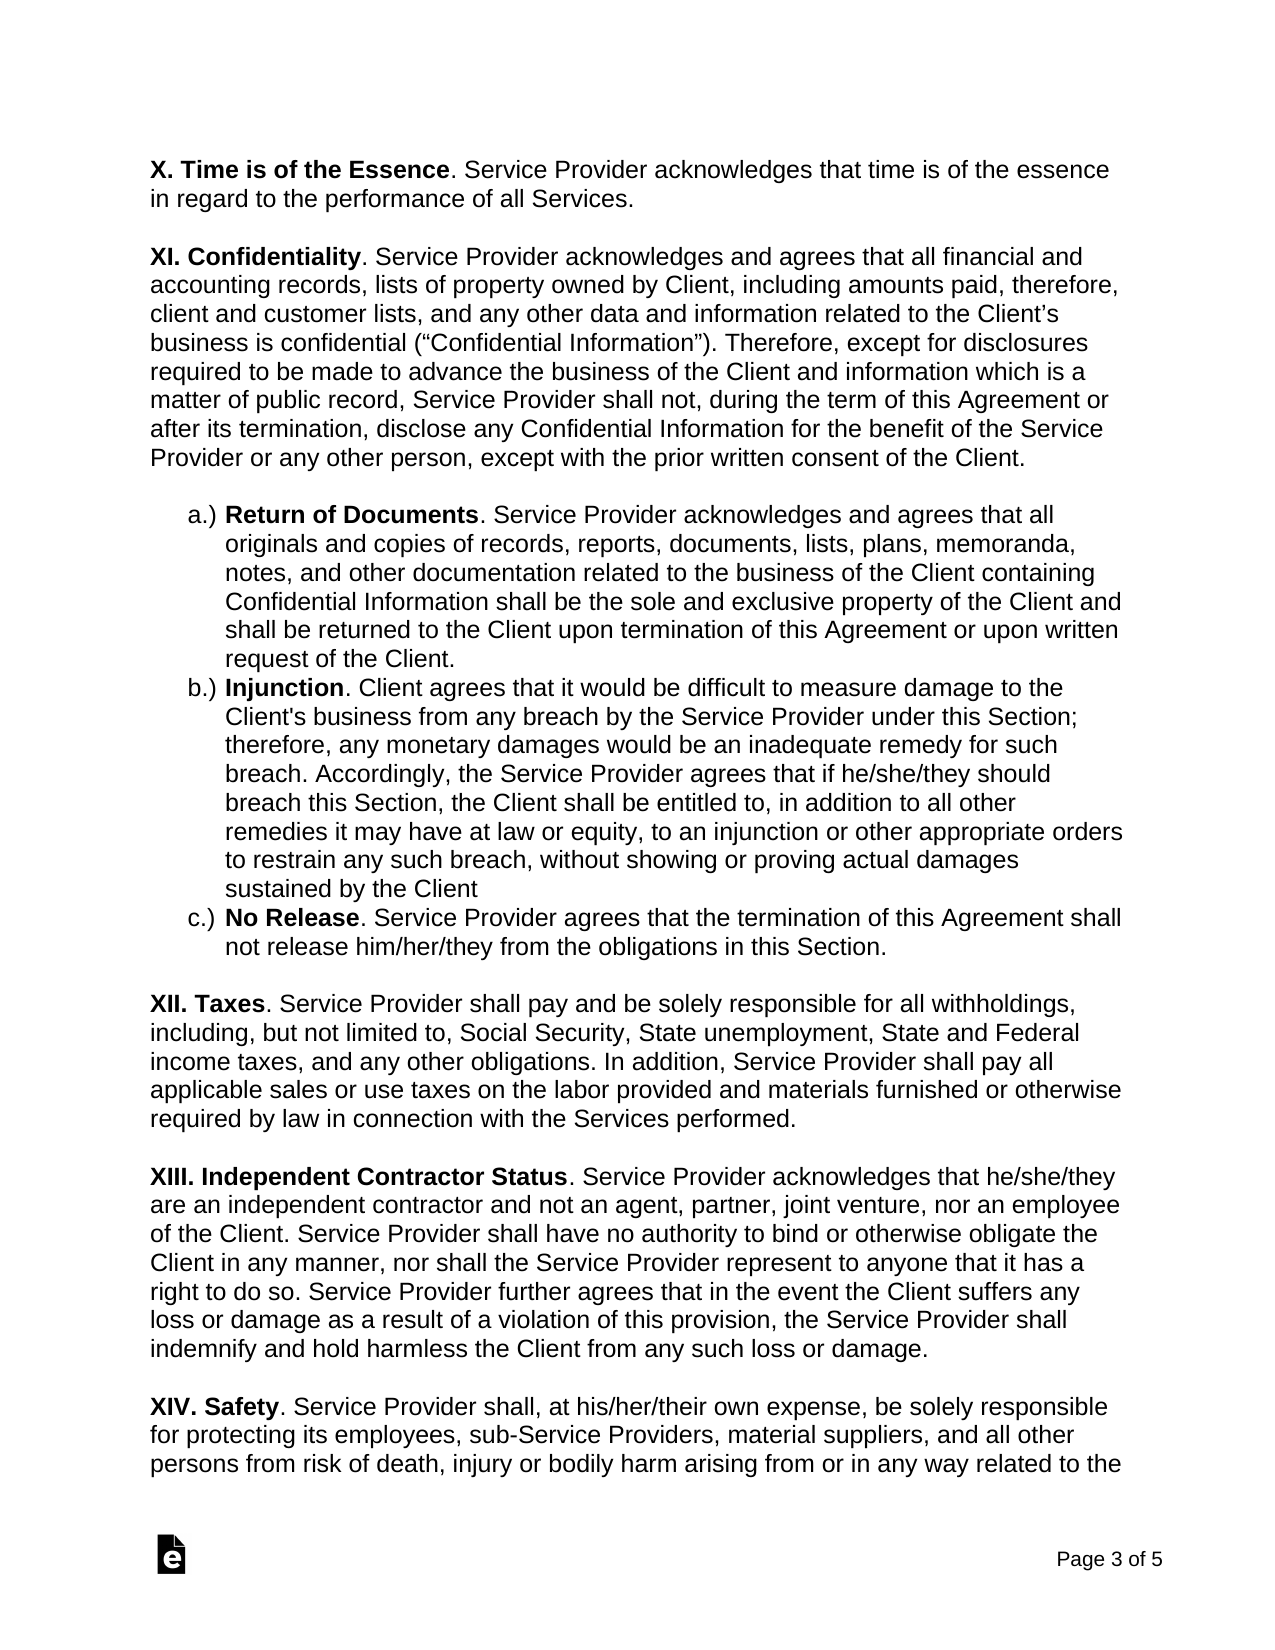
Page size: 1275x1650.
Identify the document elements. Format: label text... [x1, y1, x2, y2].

text XIII. Independent Contractor Status. Service Provider acknowledges that he/she/they are an independent contractor and not an agent, partner, joint venture, nor an employee of the Client. Service Provider shall have no authority to bind or otherwise obligate the Client in any manner, nor shall the Service Provider represent to anyone that it has a right to do so. Service Provider further agrees that in the event the Client suffers any loss or damage as a result of a violation of this provision, the Service Provider shall indemnify and hold harmless the Client from any such loss or damage. [150, 1162, 1125, 1363]
picture [150, 1533, 192, 1575]
list Injunction. Client agrees that it would be difficult to measure damage to the Client's business from any breach by the Service Provider under this Section; therefore, any monetary damages would be an inadequate remedy for such breach. Accordingly, the Service Provider agrees that if he/she/they should breach this Section, the Client shall be entitled to, in addition to all other remedies it may have at law or equity, to an injunction or other appropriate orders to restrain any such breach, without showing or proving actual damages sustained by the Client [187, 673, 1125, 903]
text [150, 1392, 1125, 1478]
text XII. Taxes. Service Provider shall pay and be solely responsible for all withholdings, including, but not limited to, Social Security, State unemployment, State and Federal income taxes, and any other obligations. In addition, Service Provider shall pay all applicable sales or use taxes on the labor provided and materials furnished or otherwise required by law in connection with the Services performed. [150, 989, 1125, 1133]
list Return of Documents. Service Provider acknowledges and agrees that all originals and copies of records, reports, documents, lists, plans, memoranda, notes, and other documentation related to the business of the Client containing Confidential Information shall be the sole and exclusive property of the Client and shall be returned to the Client upon termination of this Agreement or upon written request of the Client. [187, 500, 1125, 673]
text X. Time is of the Essence. Service Provider acknowledges that time is of the essence in regard to the performance of all Services. [150, 155, 1125, 213]
text XI. Confidentiality. Service Provider acknowledges and agrees that all financial and accounting records, lists of property owned by Client, including amounts paid, therefore, client and customer lists, and any other data and information related to the Client’s business is confidential (“Confidential Information”). Therefore, except for disclosures required to be made to advance the business of the Client and information which is a matter of public record, Service Provider shall not, during the term of this Agreement or after its termination, disclose any Confidential Information for the benefit of the Service Provider or any other person, except with the prior written consent of the Client. [150, 242, 1125, 472]
list No Release. Service Provider agrees that the termination of this Agreement shall not release him/her/they from the obligations in this Section. [187, 903, 1125, 960]
